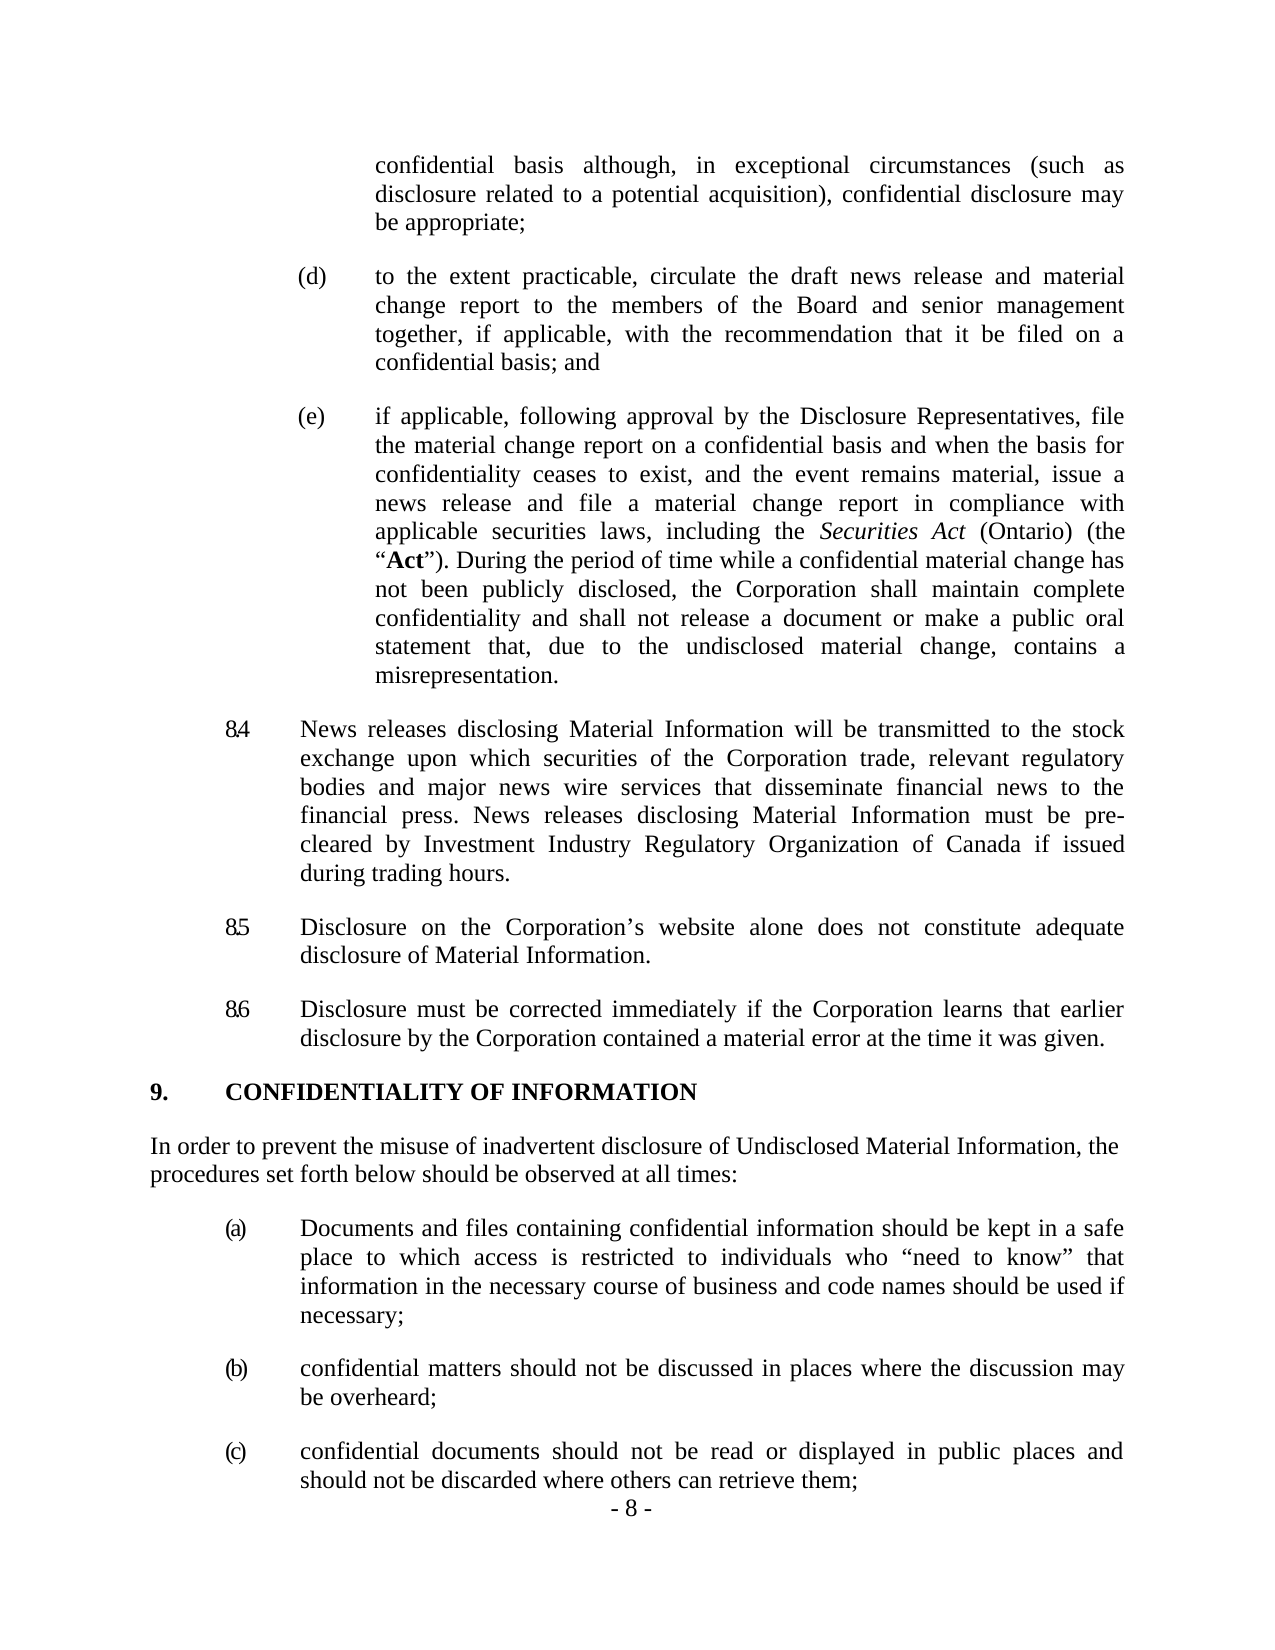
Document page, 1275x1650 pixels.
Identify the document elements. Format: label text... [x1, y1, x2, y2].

list if applicable, following approval by the Disclosure Representatives, file the material change report on a confidential basis and when the basis for confidentiality ceases to exist, and the event remains material, issue a news release and file a material change report in compliance with applicable securities laws, including the Securities Act (Ontario) (the “Act”). During the period of time while a confidential material change has not been publicly disclosed, the Corporation shall maintain complete confidentiality and shall not release a document or make a public oral statement that, due to the undisclosed material change, contains a misrepresentation. [298, 401, 1126, 689]
list Documents and files containing confidential information should be kept in a safe place to which access is restricted to individuals who “need to know” that information in the necessary course of business and code names should be used if necessary; [225, 1213, 1125, 1328]
text In order to prevent the misuse of inadvertent disclosure of Undisclosed Material Information, the procedures set forth below should be observed at all times: [150, 1131, 1137, 1188]
list confidential documents should not be read or displayed in public places and should not be discarded where others can retrieve them; [225, 1436, 1124, 1494]
list News releases disclosing Material Information will be transmitted to the stock exchange upon which securities of the Corporation trade, relevant regulatory bodies and major news wire services that disseminate financial news to the financial press. News releases disclosing Material Information must be pre- cleared by Investment Industry Regulatory Organization of Canada if issued during trading hours. [225, 714, 1126, 887]
list confidential matters should not be discussed in places where the discussion may be overheard; [225, 1353, 1126, 1411]
list to the extent practicable, circulate the draft news release and material change report to the members of the Board and senior management together, if applicable, with the recommendation that it be filed on a confidential basis; and [298, 261, 1125, 376]
list Disclosure on the Corporation’s website alone does not constitute adequate disclosure of Material Information. [225, 912, 1125, 969]
subtitle CONFIDENTIALITY OF INFORMATION [150, 1077, 1137, 1106]
text confidential basis although, in exceptional circumstances (such as disclosure related to a potential acquisition), confidential disclosure may be appropriate; [375, 150, 1125, 236]
list Disclosure must be corrected immediately if the Corporation learns that earlier disclosure by the Corporation contained a material error at the time it was given. [225, 994, 1124, 1052]
